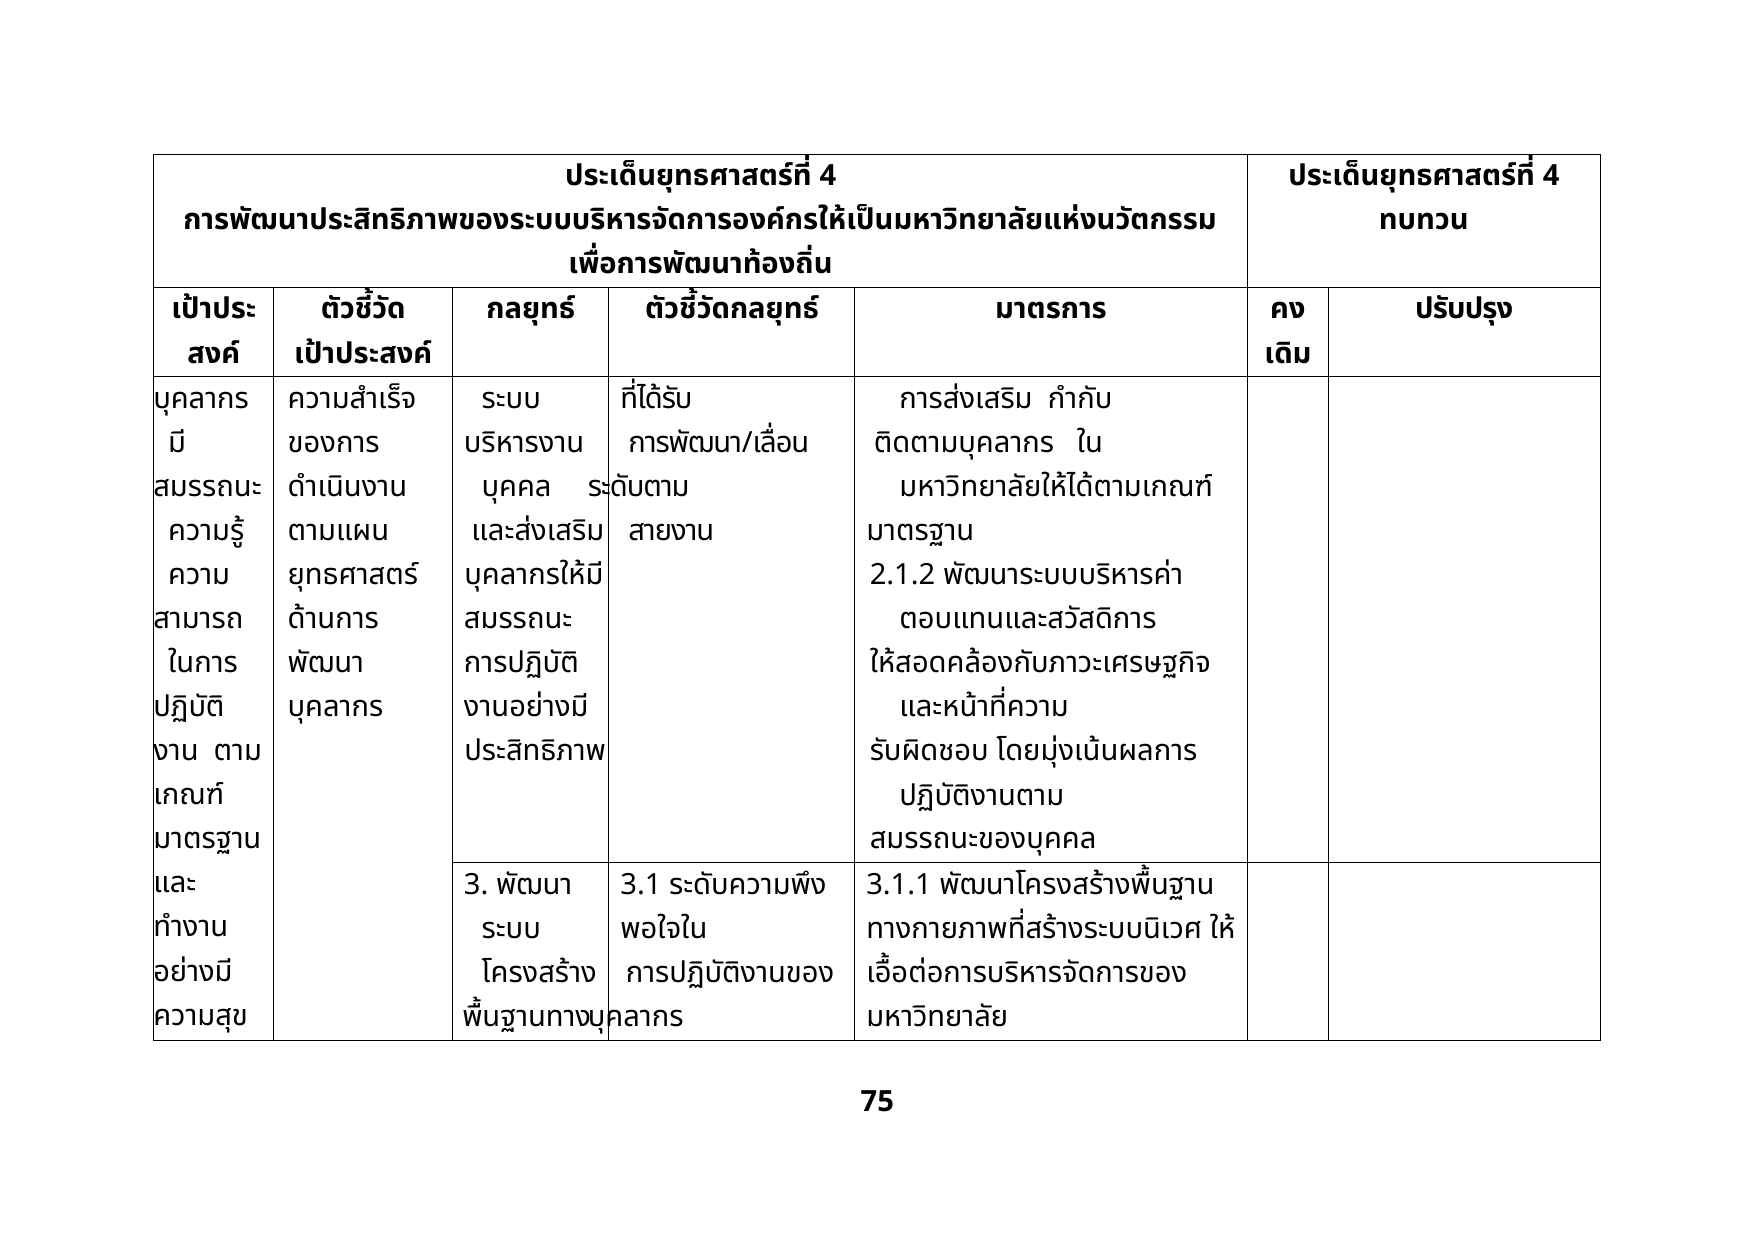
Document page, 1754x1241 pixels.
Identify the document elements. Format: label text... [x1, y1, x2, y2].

table_cell 2. ร้อยละความสำเร็จของการดำเนินงานตามแผนยุทธศาสตร์ ด้านการพัฒนาบุคลากร [274, 377, 452, 1039]
table_cell ตัวชี้วัดเป้าประสงค์ [274, 288, 452, 376]
table_cell [1329, 863, 1600, 1039]
table_cell มาตรการ [855, 288, 1247, 376]
table_cell [1329, 377, 1600, 862]
table_cell 2.1. จำนวนบุคลากรที่ได้รับ การพัฒนา/เลื่อนระดับตาม สายงาน [609, 377, 854, 862]
table_cell [1248, 377, 1328, 862]
table_cell 3.1 ระดับความพึงพอใจใน การปฏิบัติงานของบุคลากร (คณะกรรมการติดตาม ตรวจสอบ และประเมินผล งานมหาวิทยาลัย) [609, 863, 854, 1039]
table_cell 2. บุคลากร มีสมรรถนะ ความรู้ ความสามารถ ในการปฏิบัติงาน ตามเกณฑ์มาตรฐาน และทำงานอย่างมีความสุข [154, 377, 273, 1039]
table_cell ปรับปรุง [1329, 288, 1600, 376]
table_cell 2.1.1 พัฒนาระบบและกลไก การส่งเสริม กำกับ ติดตามบุคลากร ในมหาวิทยาลัยให้ได้ตามเกณฑ์ มาตรฐาน 2.1.2 พัฒนาระบบบริหารค่าตอบแทนและสวัสดิการ ให้สอดคล้องกับภาวะเศรษฐกิจและหน้าที่ความ รับผิดชอบ โดยมุ่งเน้นผลการ ปฏิบัติงานตาม สมรรถนะของบุคคล [855, 377, 1247, 862]
table_header ประเด็นยุทธศาสตร์ที่ 4 การพัฒนาประสิทธิภาพของระบบบริหารจัดการองค์กรให้เป็นมหาวิทยาลัยแห่งนวัตกรรม เพื่อการพัฒนาท้องถิ่น [154, 155, 1247, 287]
table_cell 3. พัฒนาระบบโครงสร้าง พื้นฐานทางกายภาพและเทคโนโลยีสารสนเทศ ที่ส่งเสริมการทำงานของบุคลากรตามพันธกิจของมหาวิทยาลัย [453, 863, 608, 1039]
table_cell ตัวชี้วัดกลยุทธ์ [609, 288, 854, 376]
table_cell 3.1.1 พัฒนาโครงสร้างพื้นฐานทางกายภาพที่สร้างระบบนิเวศ ให้เอื้อต่อการบริหารจัดการของมหาวิทยาลัย [855, 863, 1247, 1039]
table_cell 2. พัฒนาระบบ บริหารงานบุคคล และส่งเสริม บุคลากรให้มีสมรรถนะการปฏิบัติงานอย่างมี ประสิทธิภาพ [453, 377, 608, 862]
table_header ประเด็นยุทธศาสตร์ที่ 4 ทบทวน [1248, 155, 1600, 287]
table_cell เป้าประสงค์ [154, 288, 273, 376]
table_cell กลยุทธ์ [453, 288, 608, 376]
table_cell [1248, 863, 1328, 1039]
table_cell คงเดิม [1248, 288, 1328, 376]
